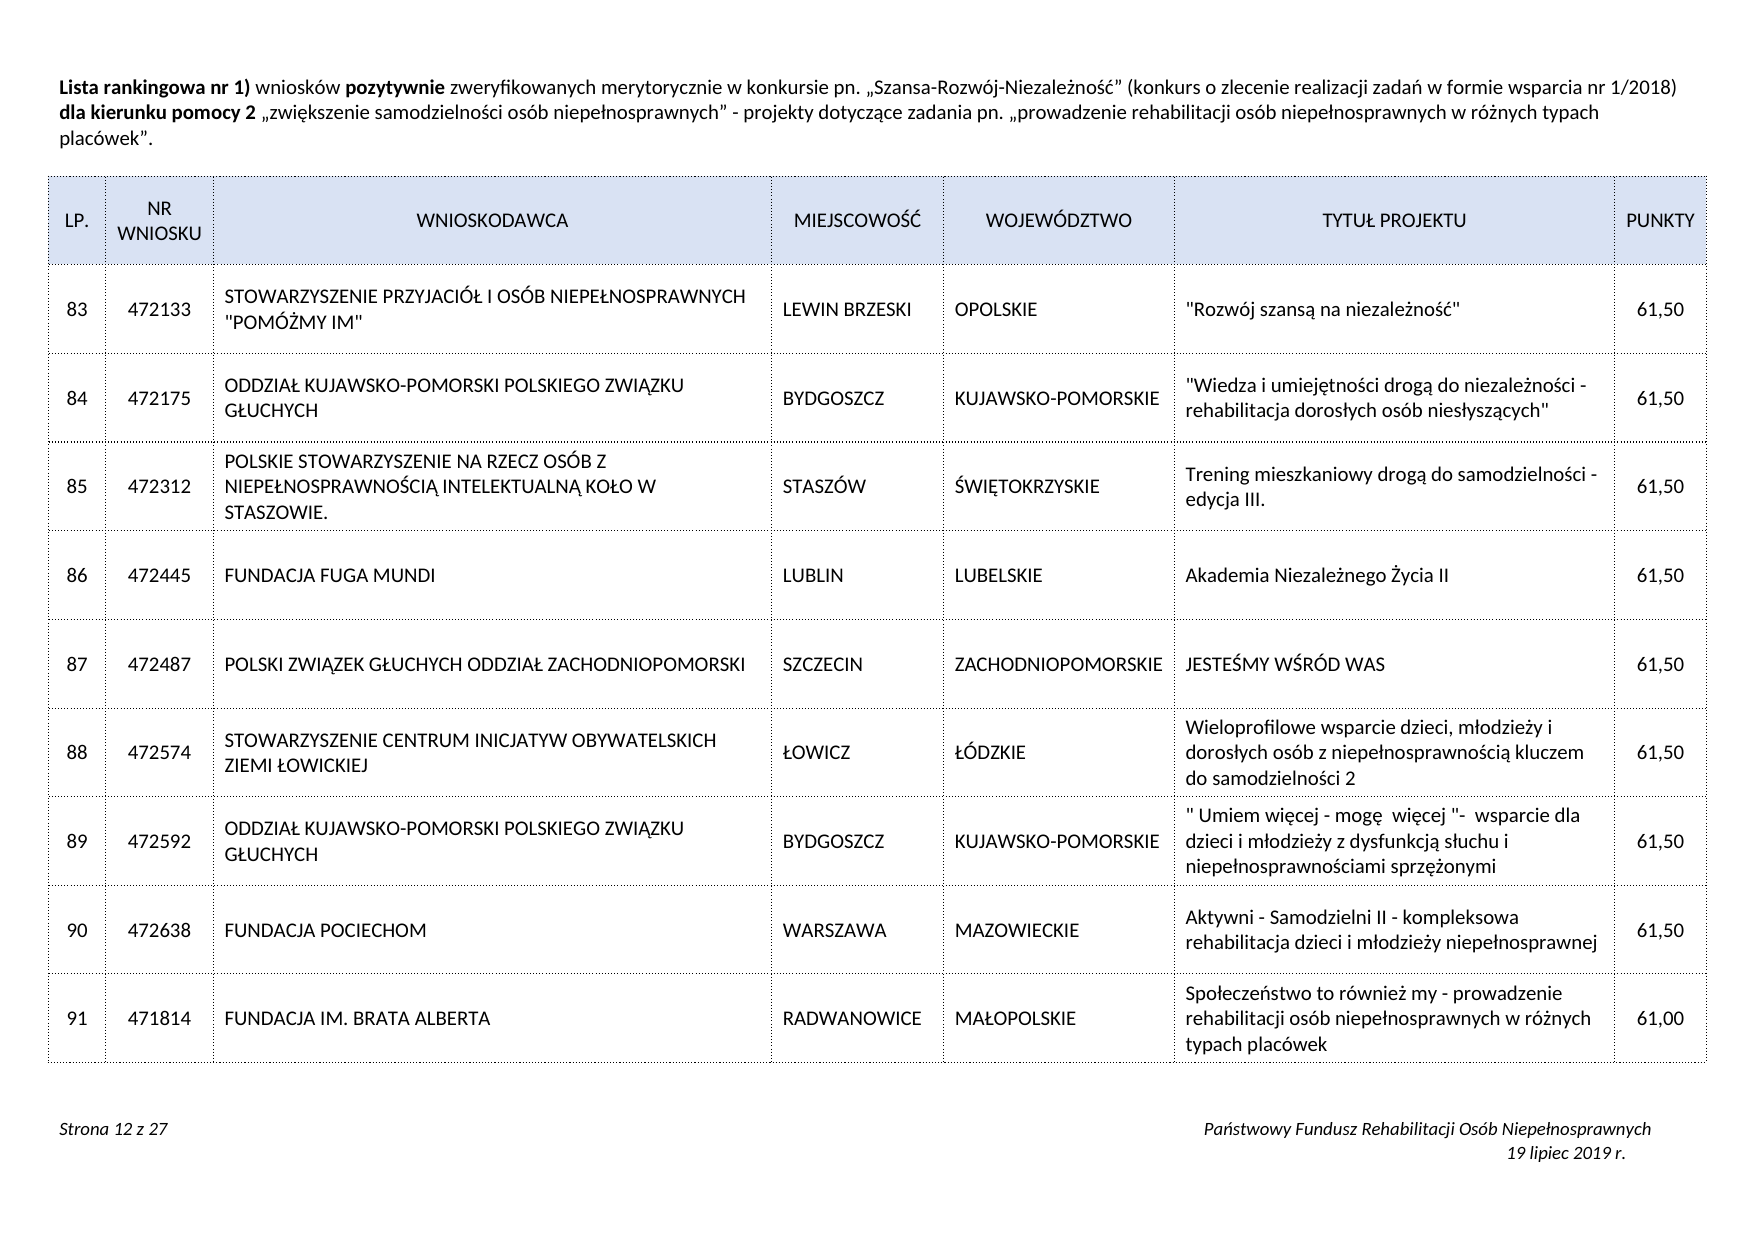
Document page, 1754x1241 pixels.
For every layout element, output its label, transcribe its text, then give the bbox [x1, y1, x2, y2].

table_cell Społeczeństwo to również my - prowadzenie rehabilitacji osób niepełnosprawnych w różnych typach placówek [1174, 973, 1615, 1062]
table_cell LUBLIN [771, 530, 943, 619]
table_cell "Rozwój szansą na niezależność" [1174, 264, 1615, 353]
table_cell 471814 [106, 973, 213, 1062]
table_cell 83 [48, 264, 106, 353]
table_cell FUNDACJA FUGA MUNDI [213, 530, 771, 619]
table_cell ŚWIĘTOKRZYSKIE [943, 441, 1174, 530]
table_cell 61,50 [1615, 441, 1706, 530]
table_header WOJEWÓDZTWO [943, 176, 1174, 264]
table_cell 472175 [106, 353, 213, 441]
table_cell 61,50 [1615, 885, 1706, 973]
table_cell 61,50 [1615, 619, 1706, 707]
table_cell Trening mieszkaniowy drogą do samodzielności - edycja III. [1174, 441, 1615, 530]
table_cell 472312 [106, 441, 213, 530]
table_cell OPOLSKIE [943, 264, 1174, 353]
table_cell STOWARZYSZENIE PRZYJACIÓŁ I OSÓB NIEPEŁNOSPRAWNYCH "POMÓŻMY IM" [213, 264, 771, 353]
table_cell MAŁOPOLSKIE [943, 973, 1174, 1062]
table_cell BYDGOSZCZ [771, 353, 943, 441]
table_cell 84 [48, 353, 106, 441]
table_header NR WNIOSKU [106, 176, 213, 264]
table_cell LEWIN BRZESKI [771, 264, 943, 353]
table_cell 91 [48, 973, 106, 1062]
table_cell 87 [48, 619, 106, 707]
table_cell 472445 [106, 530, 213, 619]
table_cell WARSZAWA [771, 885, 943, 973]
table_cell KUJAWSKO-POMORSKIE [943, 353, 1174, 441]
table_cell 86 [48, 530, 106, 619]
table_cell ODDZIAŁ KUJAWSKO-POMORSKI POLSKIEGO ZWIĄZKU GŁUCHYCH [213, 796, 771, 885]
table_cell 88 [48, 708, 106, 796]
table_cell 472638 [106, 885, 213, 973]
table_cell ŁOWICZ [771, 708, 943, 796]
table_cell FUNDACJA IM. BRATA ALBERTA [213, 973, 771, 1062]
table_cell Akademia Niezależnego Życia II [1174, 530, 1615, 619]
table_cell 472487 [106, 619, 213, 707]
table_cell 61,00 [1615, 973, 1706, 1062]
table_cell RADWANOWICE [771, 973, 943, 1062]
table_cell "Wiedza i umiejętności drogą do niezależności - rehabilitacja dorosłych osób niesłyszących" [1174, 353, 1615, 441]
table_header LP. [48, 176, 106, 264]
table_cell Aktywni - Samodzielni II - kompleksowa rehabilitacja dzieci i młodzieży niepełnosprawnej [1174, 885, 1615, 973]
table_header WNIOSKODAWCA [213, 176, 771, 264]
table_cell MAZOWIECKIE [943, 885, 1174, 973]
table_cell 61,50 [1615, 796, 1706, 885]
table_header TYTUŁ PROJEKTU [1174, 176, 1615, 264]
table_cell " Umiem więcej - mogę więcej "- wsparcie dla dzieci i młodzieży z dysfunkcją słuchu i niepełnosprawnościami sprzężonymi [1174, 796, 1615, 885]
table_cell KUJAWSKO-POMORSKIE [943, 796, 1174, 885]
table_cell ŁÓDZKIE [943, 708, 1174, 796]
table_cell POLSKIE STOWARZYSZENIE NA RZECZ OSÓB Z NIEPEŁNOSPRAWNOŚCIĄ INTELEKTUALNĄ KOŁO W STASZOWIE. [213, 441, 771, 530]
table_header MIEJSCOWOŚĆ [771, 176, 943, 264]
table_cell 61,50 [1615, 530, 1706, 619]
table_cell 89 [48, 796, 106, 885]
table_cell 85 [48, 441, 106, 530]
table_cell STOWARZYSZENIE CENTRUM INICJATYW OBYWATELSKICH ZIEMI ŁOWICKIEJ [213, 708, 771, 796]
table_cell LUBELSKIE [943, 530, 1174, 619]
table_cell 472133 [106, 264, 213, 353]
table_cell BYDGOSZCZ [771, 796, 943, 885]
table_cell ODDZIAŁ KUJAWSKO-POMORSKI POLSKIEGO ZWIĄZKU GŁUCHYCH [213, 353, 771, 441]
table_cell SZCZECIN [771, 619, 943, 707]
table_cell 61,50 [1615, 264, 1706, 353]
table_cell ZACHODNIOPOMORSKIE [943, 619, 1174, 707]
table_cell 472574 [106, 708, 213, 796]
table_cell STASZÓW [771, 441, 943, 530]
table_header PUNKTY [1615, 176, 1706, 264]
table_cell 472592 [106, 796, 213, 885]
table_cell JESTEŚMY WŚRÓD WAS [1174, 619, 1615, 707]
table_cell Wieloprofilowe wsparcie dzieci, młodzieży i dorosłych osób z niepełnosprawnością kluczem do samodzielności 2 [1174, 708, 1615, 796]
table_cell FUNDACJA POCIECHOM [213, 885, 771, 973]
table_cell 61,50 [1615, 708, 1706, 796]
table_cell POLSKI ZWIĄZEK GŁUCHYCH ODDZIAŁ ZACHODNIOPOMORSKI [213, 619, 771, 707]
table_cell 90 [48, 885, 106, 973]
table_cell 61,50 [1615, 353, 1706, 441]
